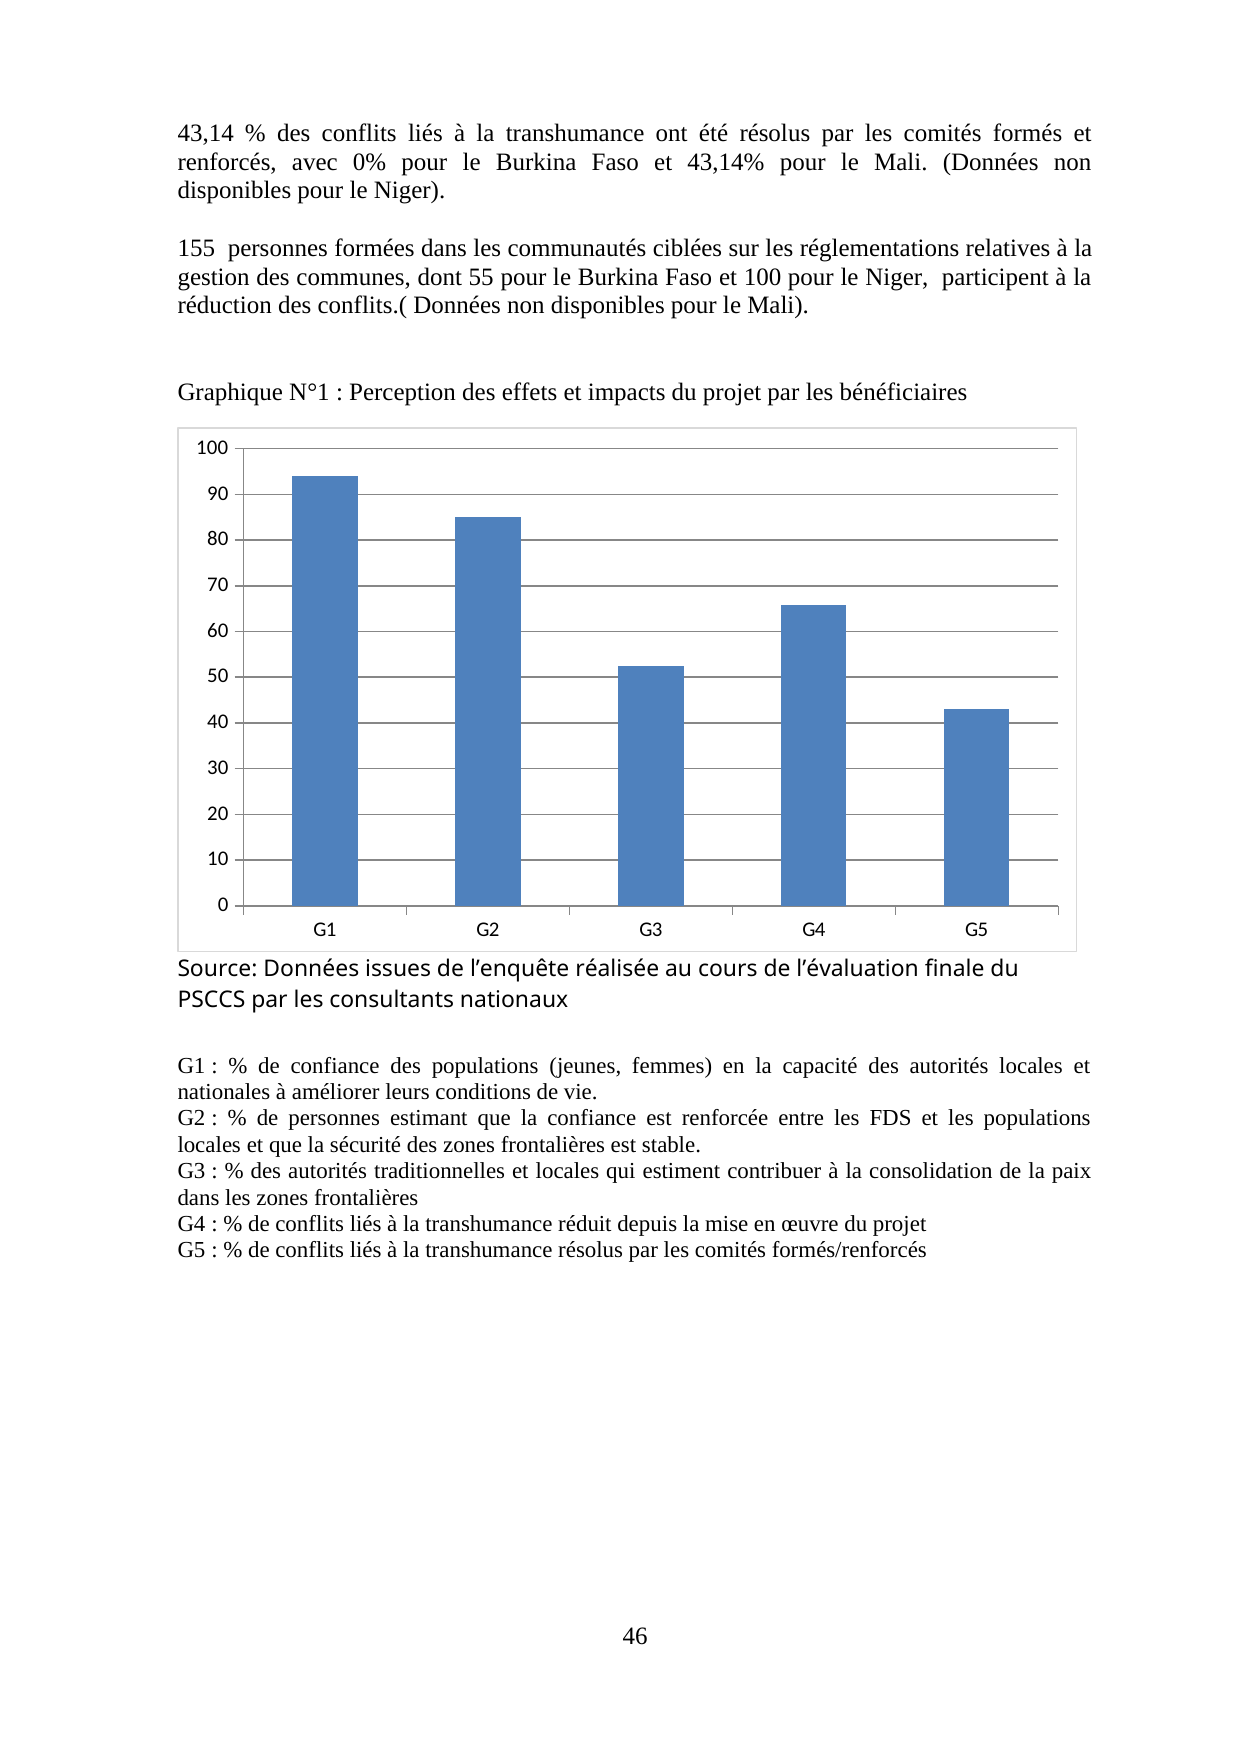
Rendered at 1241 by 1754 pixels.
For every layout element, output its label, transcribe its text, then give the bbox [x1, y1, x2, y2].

text G1 : % de confiance des populations (jeunes, femmes) en la capacité des autorités locales et nationales à améliorer leurs conditions de vie. [177, 1052, 1093, 1104]
text 43,14 % des conflits liés à la transhumance ont été résolus par les comités formés et renforcés, avec 0% pour le Burkina Faso et 43,14% pour le Mali. (Données non disponibles pour le Niger). [177, 118, 1093, 204]
text G5 : % de conflits liés à la transhumance résolus par les comités formés/renforcés [177, 1236, 1093, 1263]
text Source: Données issues de l’enquête réalisée au cours de l’évaluation finale du PSCCS par les consultants nationaux [177, 952, 1093, 1015]
text G2 : % de personnes estimant que la confiance est renforcée entre les FDS et les populations locales et que la sécurité des zones frontalières est stable. [177, 1104, 1093, 1157]
text 155 personnes formées dans les communautés ciblées sur les réglementations relatives à la gestion des communes, dont 55 pour le Burkina Faso et 100 pour le Niger, participent à la réduction des conflits.( Données non disponibles pour le Mali). [177, 233, 1093, 319]
text G3 : % des autorités traditionnelles et locales qui estiment contribuer à la consolidation de la paix dans les zones frontalières [177, 1157, 1093, 1210]
text G4 : % de conflits liés à la transhumance réduit depuis la mise en œuvre du projet [177, 1210, 1093, 1236]
text Graphique N°1 : Perception des effets et impacts du projet par les bénéficiaires [177, 377, 1093, 406]
